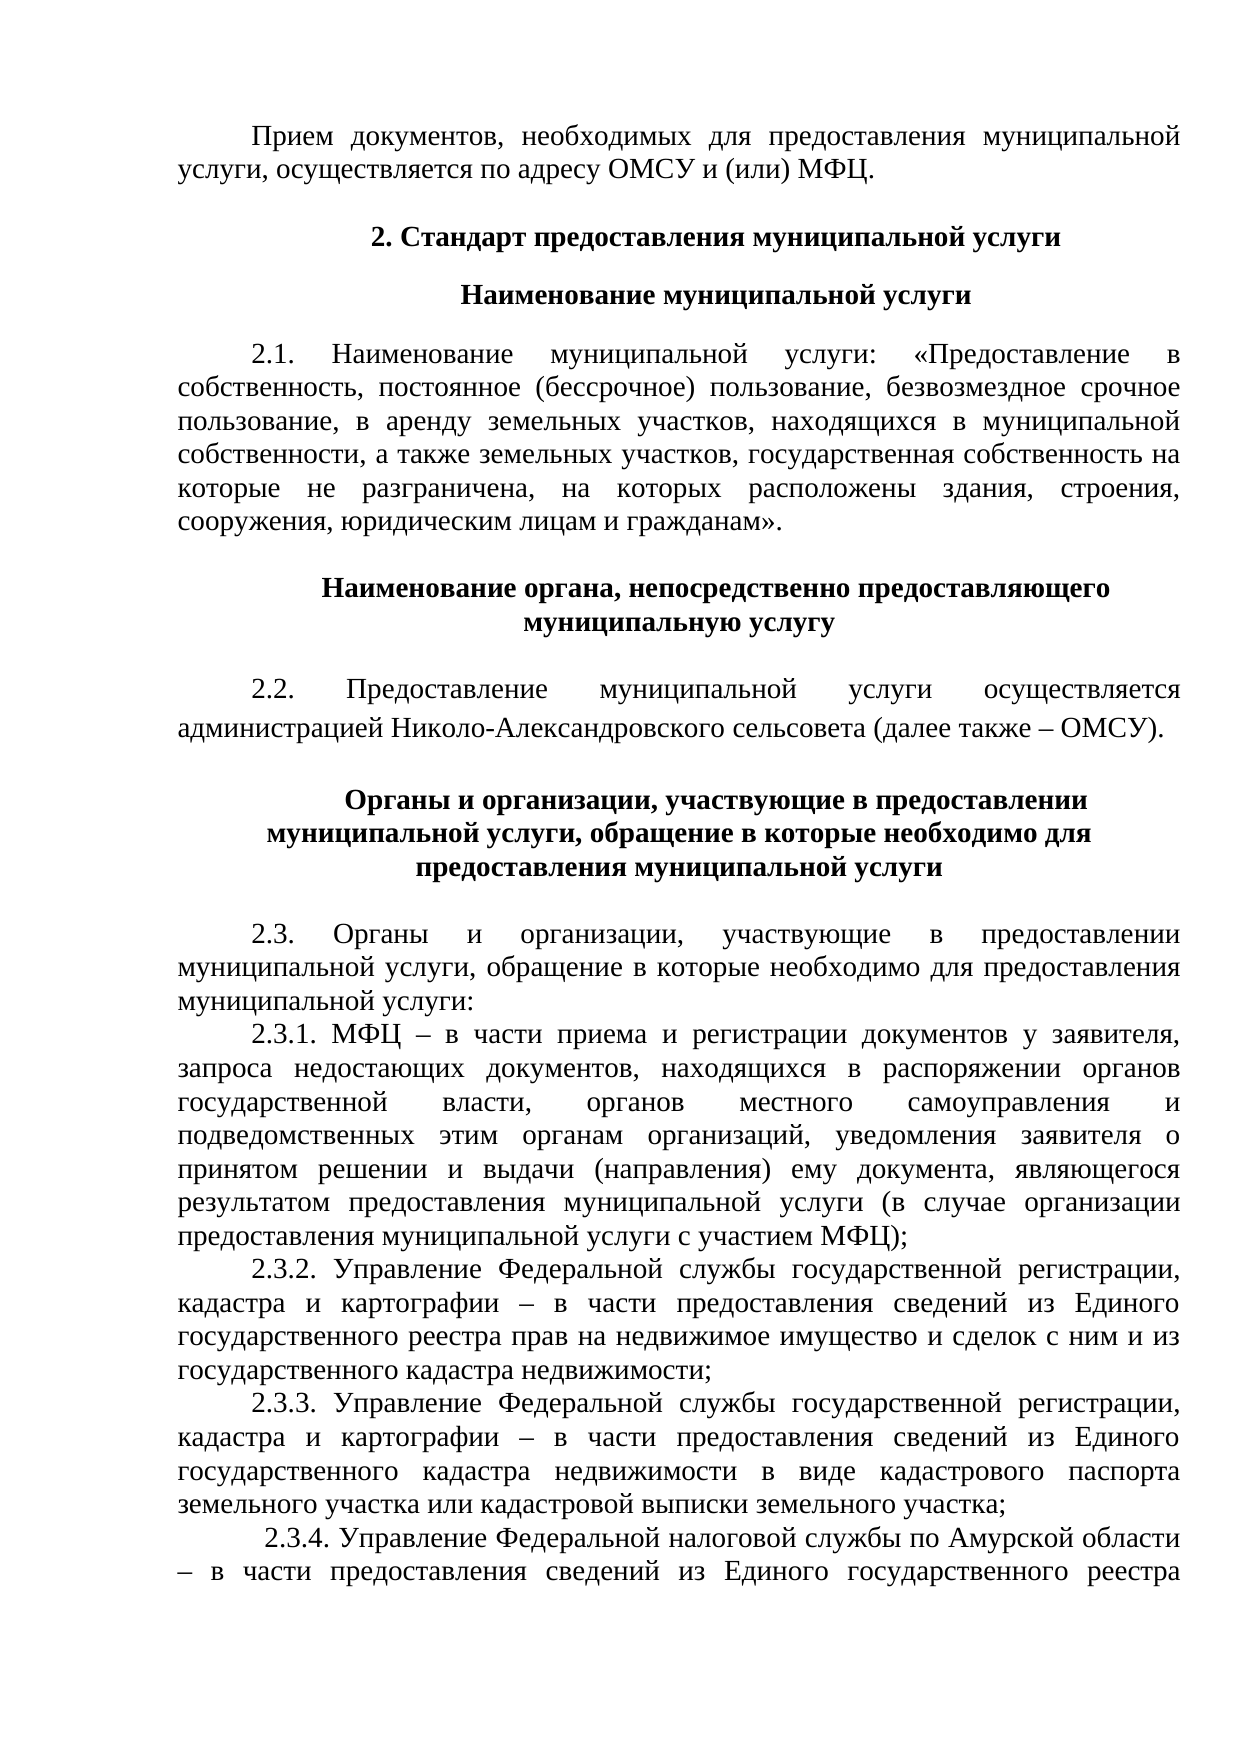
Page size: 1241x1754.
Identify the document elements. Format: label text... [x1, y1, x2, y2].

text 2.2. Предоставление муниципальной услуги осуществляется администрацией Николо-Александровского сельсовета (далее также – ОМСУ). [177, 671, 1181, 743]
text Органы и организации, участвующие в предоставлении муниципальной услуги, обращение в которые необходимо для предоставления муниципальной услуги [177, 782, 1181, 882]
text Прием документов, необходимых для предоставления муниципальной услуги, осуществляется по адресу ОМСУ и (или) МФЦ. [177, 118, 1181, 185]
text 2.3.1. МФЦ – в части приема и регистрации документов у заявителя, запроса недостающих документов, находящихся в распоряжении органов государственной власти, органов местного самоуправления и подведомственных этим органам организаций, уведомления заявителя о принятом решении и выдачи (направления) ему документа, являющегося результатом предоставления муниципальной услуги (в случае организации предоставления муниципальной услуги с участием МФЦ); [177, 1017, 1181, 1251]
text Наименование органа, непосредственно предоставляющего муниципальную услугу [177, 571, 1181, 638]
text 2.3.3. Управление Федеральной службы государственной регистрации, кадастра и картографии – в части предоставления сведений из Единого государственного кадастра недвижимости в виде кадастрового паспорта земельного участка или кадастровой выписки земельного участка; [177, 1386, 1181, 1520]
text Наименование муниципальной услуги [177, 277, 1181, 311]
text 2.1. Наименование муниципальной услуги: «Предоставление в собственность, постоянное (бессрочное) пользование, безвозмездное срочное пользование, в аренду земельных участков, находящихся в муниципальной собственности, а также земельных участков, государственная собственность на которые не разграничена, на которых расположены здания, строения, сооружения, юридическим лицам и гражданам». [177, 336, 1181, 537]
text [177, 1520, 1181, 1587]
text 2. Стандарт предоставления муниципальной услуги [177, 219, 1181, 252]
text 2.3.2. Управление Федеральной службы государственной регистрации, кадастра и картографии – в части предоставления сведений из Единого государственного реестра прав на недвижимое имущество и сделок с ним и из государственного кадастра недвижимости; [177, 1251, 1181, 1386]
text 2.3. Органы и организации, участвующие в предоставлении муниципальной услуги, обращение в которые необходимо для предоставления муниципальной услуги: [177, 916, 1181, 1017]
